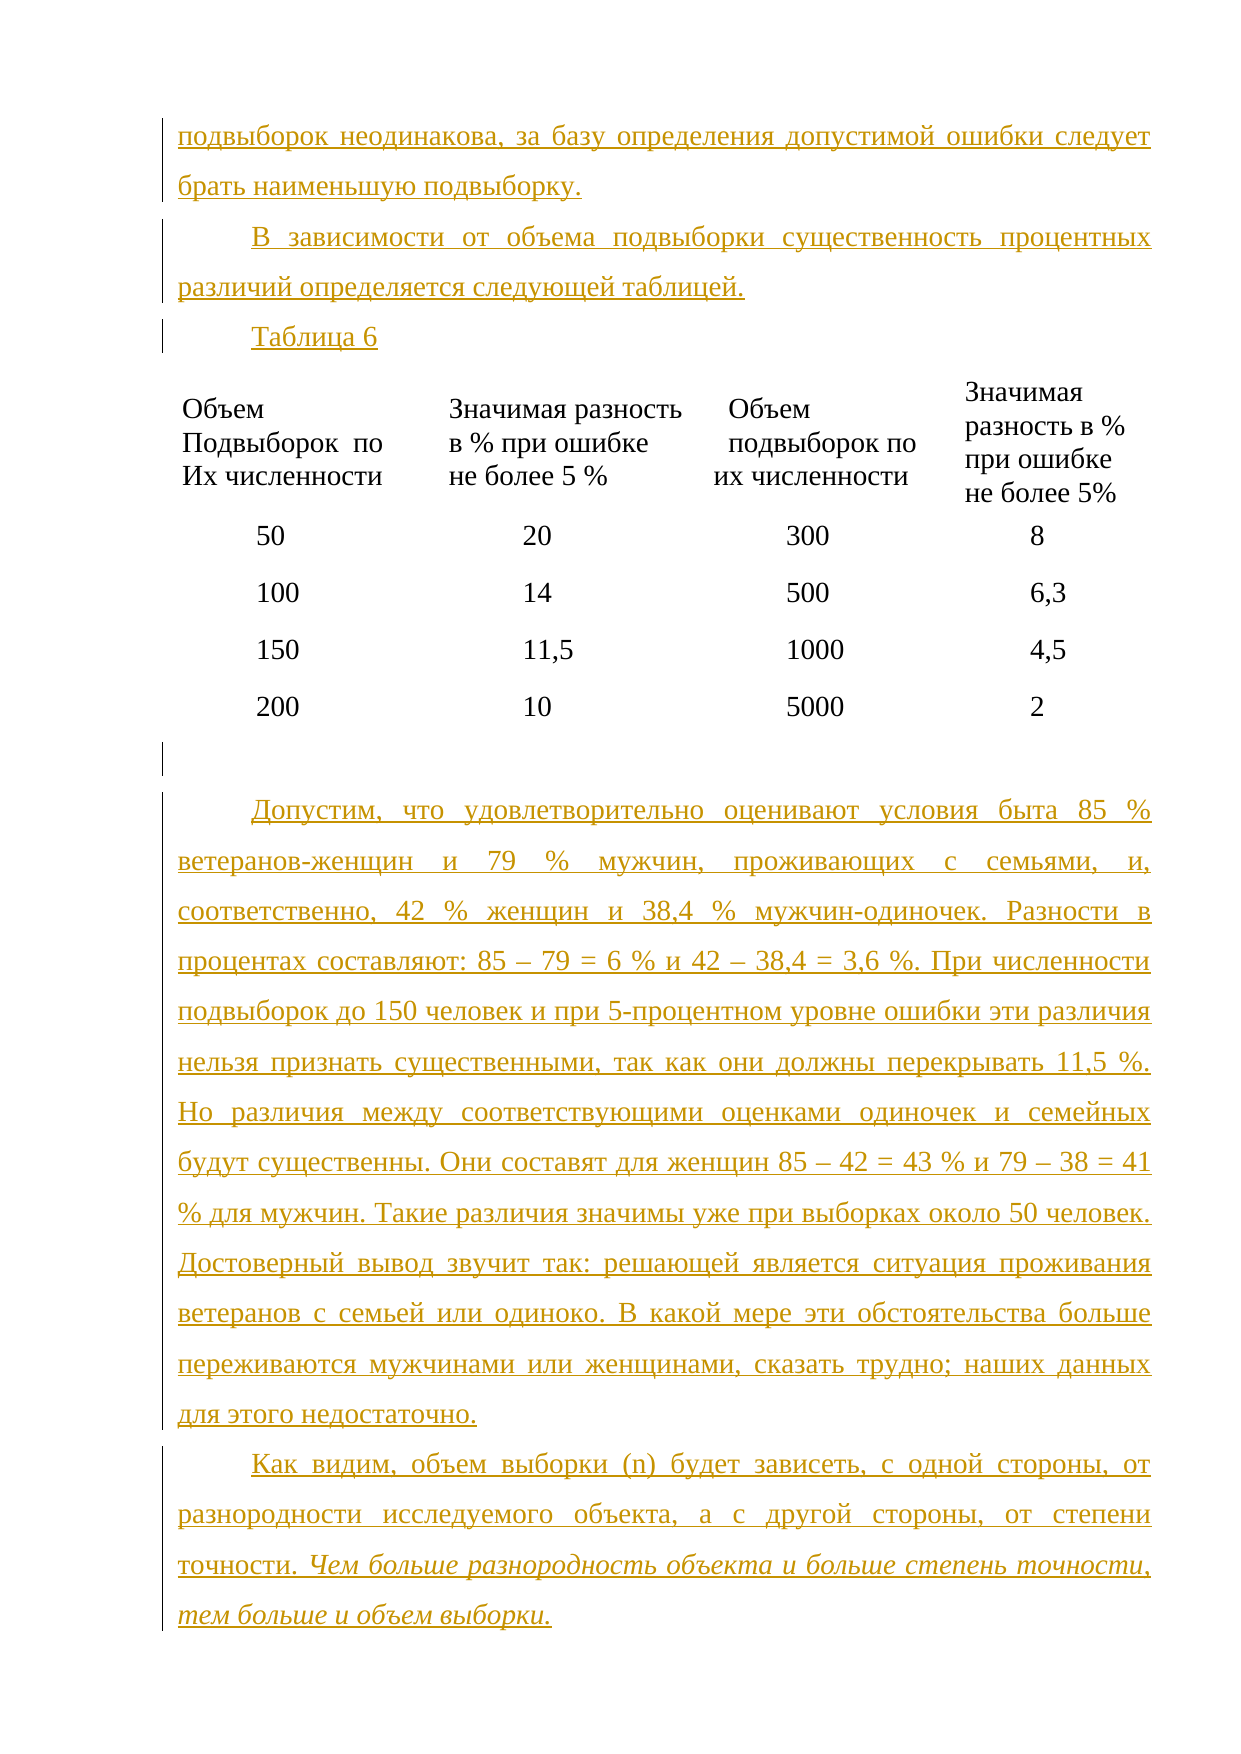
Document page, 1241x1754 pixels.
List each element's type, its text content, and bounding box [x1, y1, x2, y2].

table_cell 100 [177, 570, 444, 628]
table_cell 1000 [707, 628, 951, 685]
table_header Значимая разность в % при ошибке не более 5 % [444, 370, 707, 513]
table_cell 20 [444, 513, 707, 570]
table_cell 2 [951, 685, 1176, 742]
table_header Объем Подвыборок по Их численности [177, 370, 444, 513]
table_cell 11,5 [444, 628, 707, 685]
table_cell 14 [444, 570, 707, 628]
table_cell 8 [951, 513, 1176, 570]
table_cell 150 [177, 628, 444, 685]
table_cell 200 [177, 685, 444, 742]
table_cell 10 [444, 685, 707, 742]
table_cell 500 [707, 570, 951, 628]
table_header Значимая разность в % при ошибке не более 5% [951, 370, 1176, 513]
table_cell 4,5 [951, 628, 1176, 685]
table_header Объем подвыборок по их численности [707, 370, 951, 513]
table_cell 5000 [707, 685, 951, 742]
table_cell 6,3 [951, 570, 1176, 628]
table_cell 50 [177, 513, 444, 570]
table_cell 300 [707, 513, 951, 570]
